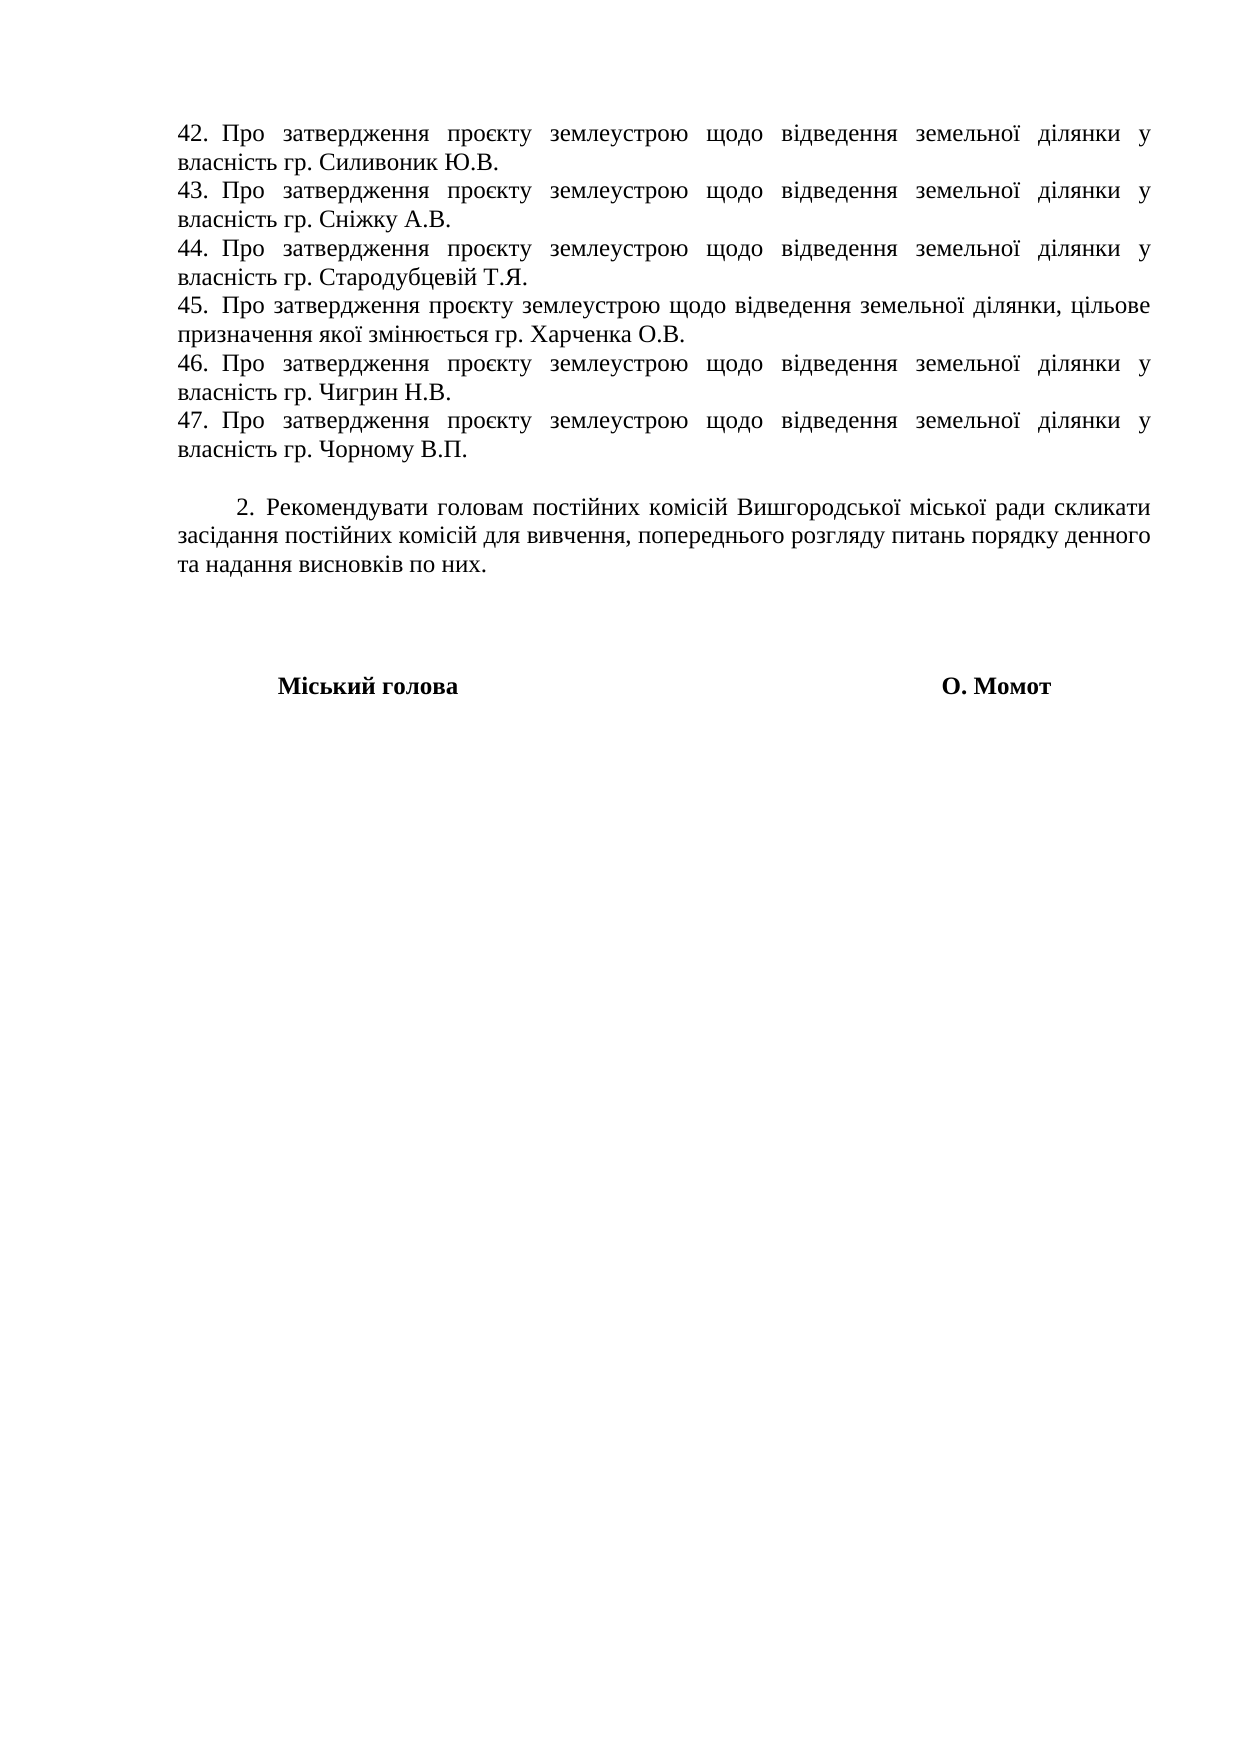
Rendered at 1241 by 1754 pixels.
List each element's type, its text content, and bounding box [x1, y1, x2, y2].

text Міський голова О. Момот [177, 671, 1152, 699]
list Про затвердження проєкту землеустрою щодо відведення земельної ділянки, цільове призначення якої змінюється гр. Харченка О.В. [177, 291, 1152, 348]
list Про затвердження проєкту землеустрою щодо відведення земельної ділянки у власність гр. Сніжку А.В. [177, 176, 1152, 233]
list Про затвердження проєкту землеустрою щодо відведення земельної ділянки у власність гр. Стародубцевій Т.Я. [177, 233, 1152, 291]
list Рекомендувати головам постійних комісій Вишгородської міської ради скликати засідання постійних комісій для вивчення, попереднього розгляду питань порядку денного та надання висновків по них. [177, 492, 1152, 578]
list Про затвердження проєкту землеустрою щодо відведення земельної ділянки у власність гр. Силивоник Ю.В. [177, 118, 1152, 176]
list Про затвердження проєкту землеустрою щодо відведення земельної ділянки у власність гр. Чорному В.П. [177, 406, 1152, 463]
list Про затвердження проєкту землеустрою щодо відведення земельної ділянки у власність гр. Чигрин Н.В. [177, 348, 1152, 406]
